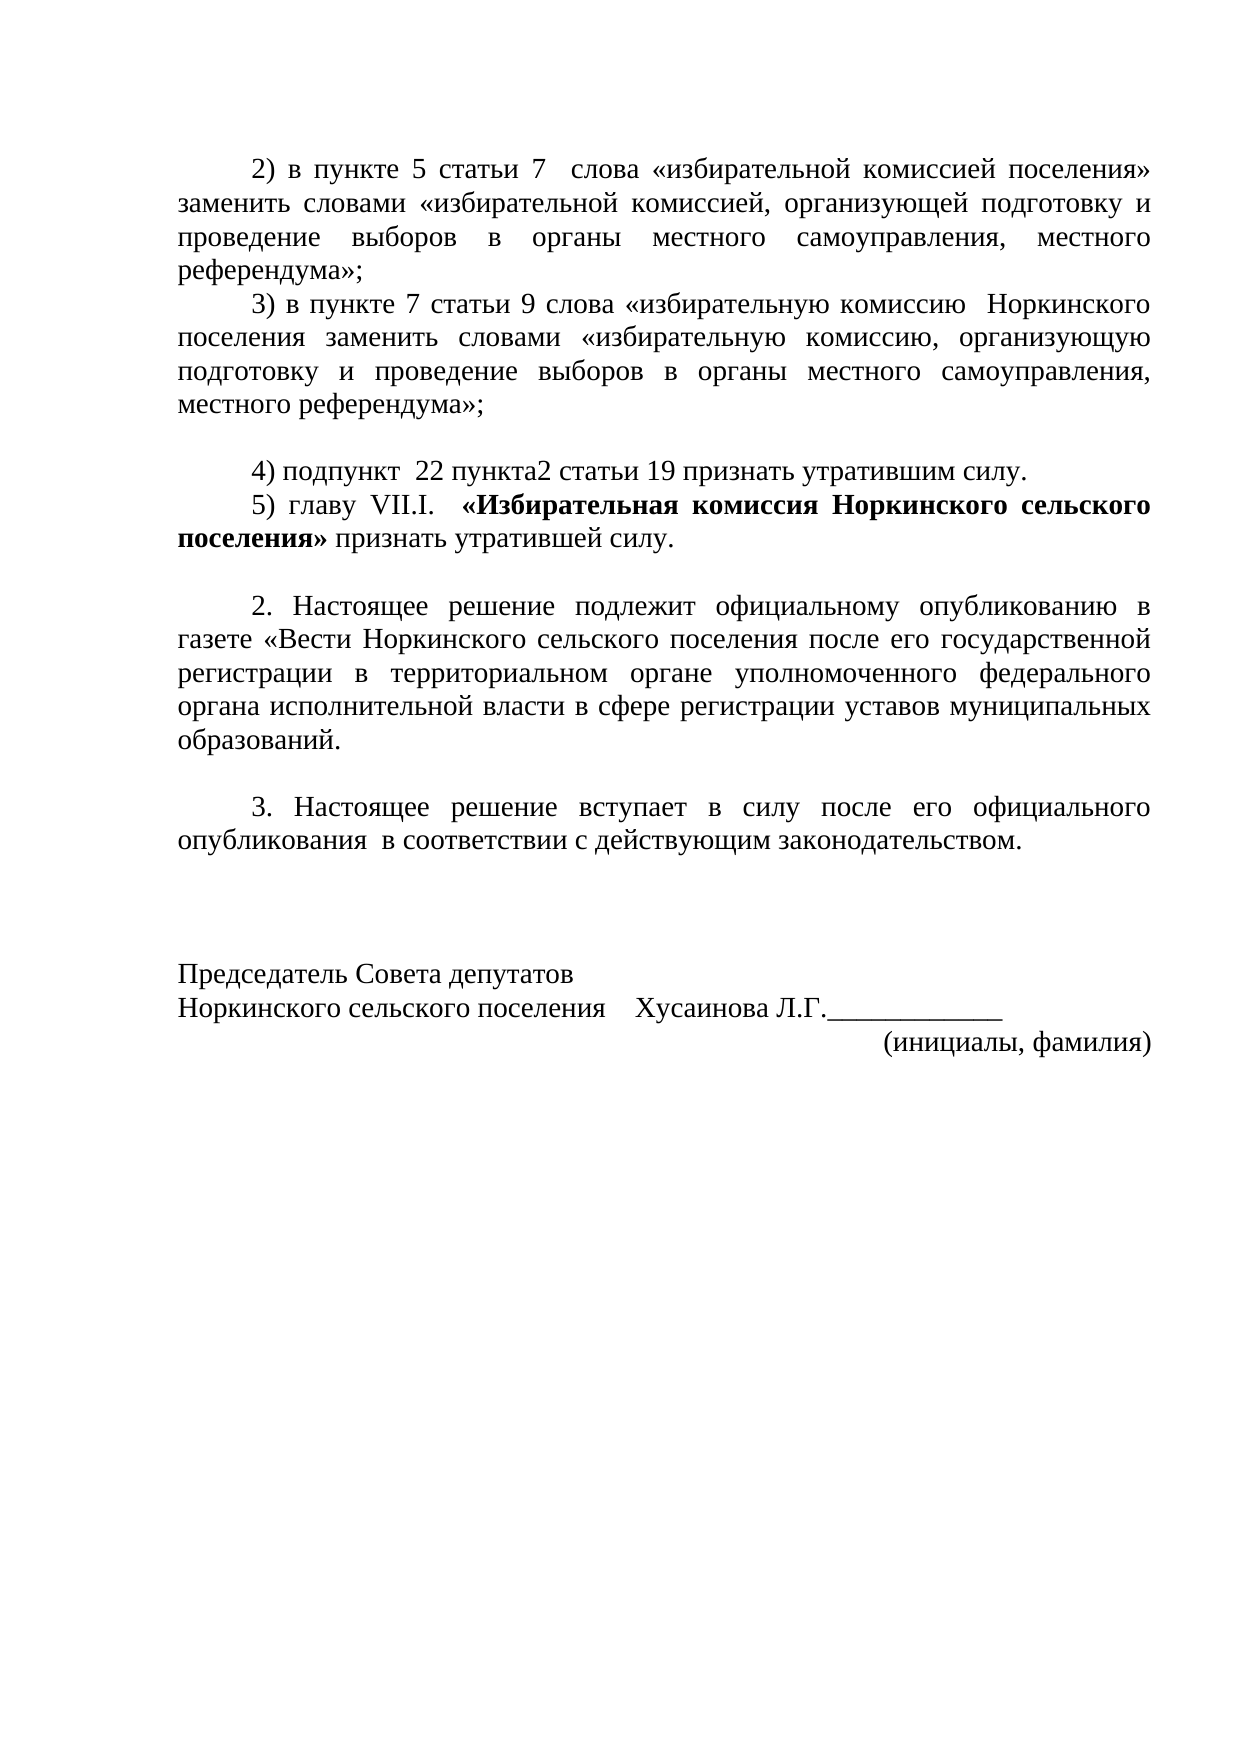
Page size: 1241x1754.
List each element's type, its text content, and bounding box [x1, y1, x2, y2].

text (инициалы, фамилия) [177, 1024, 1152, 1057]
text 2) в пункте 5 статьи 7 слова «избирательной комиссией поселения» заменить словами «избирательной комиссией, организующей подготовку и проведение выборов в органы местного самоуправления, местного референдума»; [177, 152, 1152, 286]
text Председатель Совета депутатов [177, 957, 1152, 990]
text 3. Настоящее решение вступает в силу после его официального опубликования в соответствии с действующим законодательством. [177, 789, 1152, 856]
text Норкинского сельского поселения Хусаинова Л.Г.____________ [177, 990, 1152, 1024]
text 4) подпункт 22 пункта2 статьи 19 признать утратившим силу. [177, 453, 1152, 487]
text 5) главу VII.I. «Избирательная комиссия Норкинского сельского поселения» признать утратившей силу. [177, 487, 1152, 554]
text 2. Настоящее решение подлежит официальному опубликованию в газете «Вести Норкинского сельского поселения после его государственной регистрации в территориальном органе уполномоченного федерального органа исполнительной власти в сфере регистрации уставов муниципальных образований. [177, 588, 1152, 755]
text 3) в пункте 7 статьи 9 слова «избирательную комиссию Норкинского поселения заменить словами «избирательную комиссию, организующую подготовку и проведение выборов в органы местного самоуправления, местного референдума»; [177, 286, 1152, 420]
